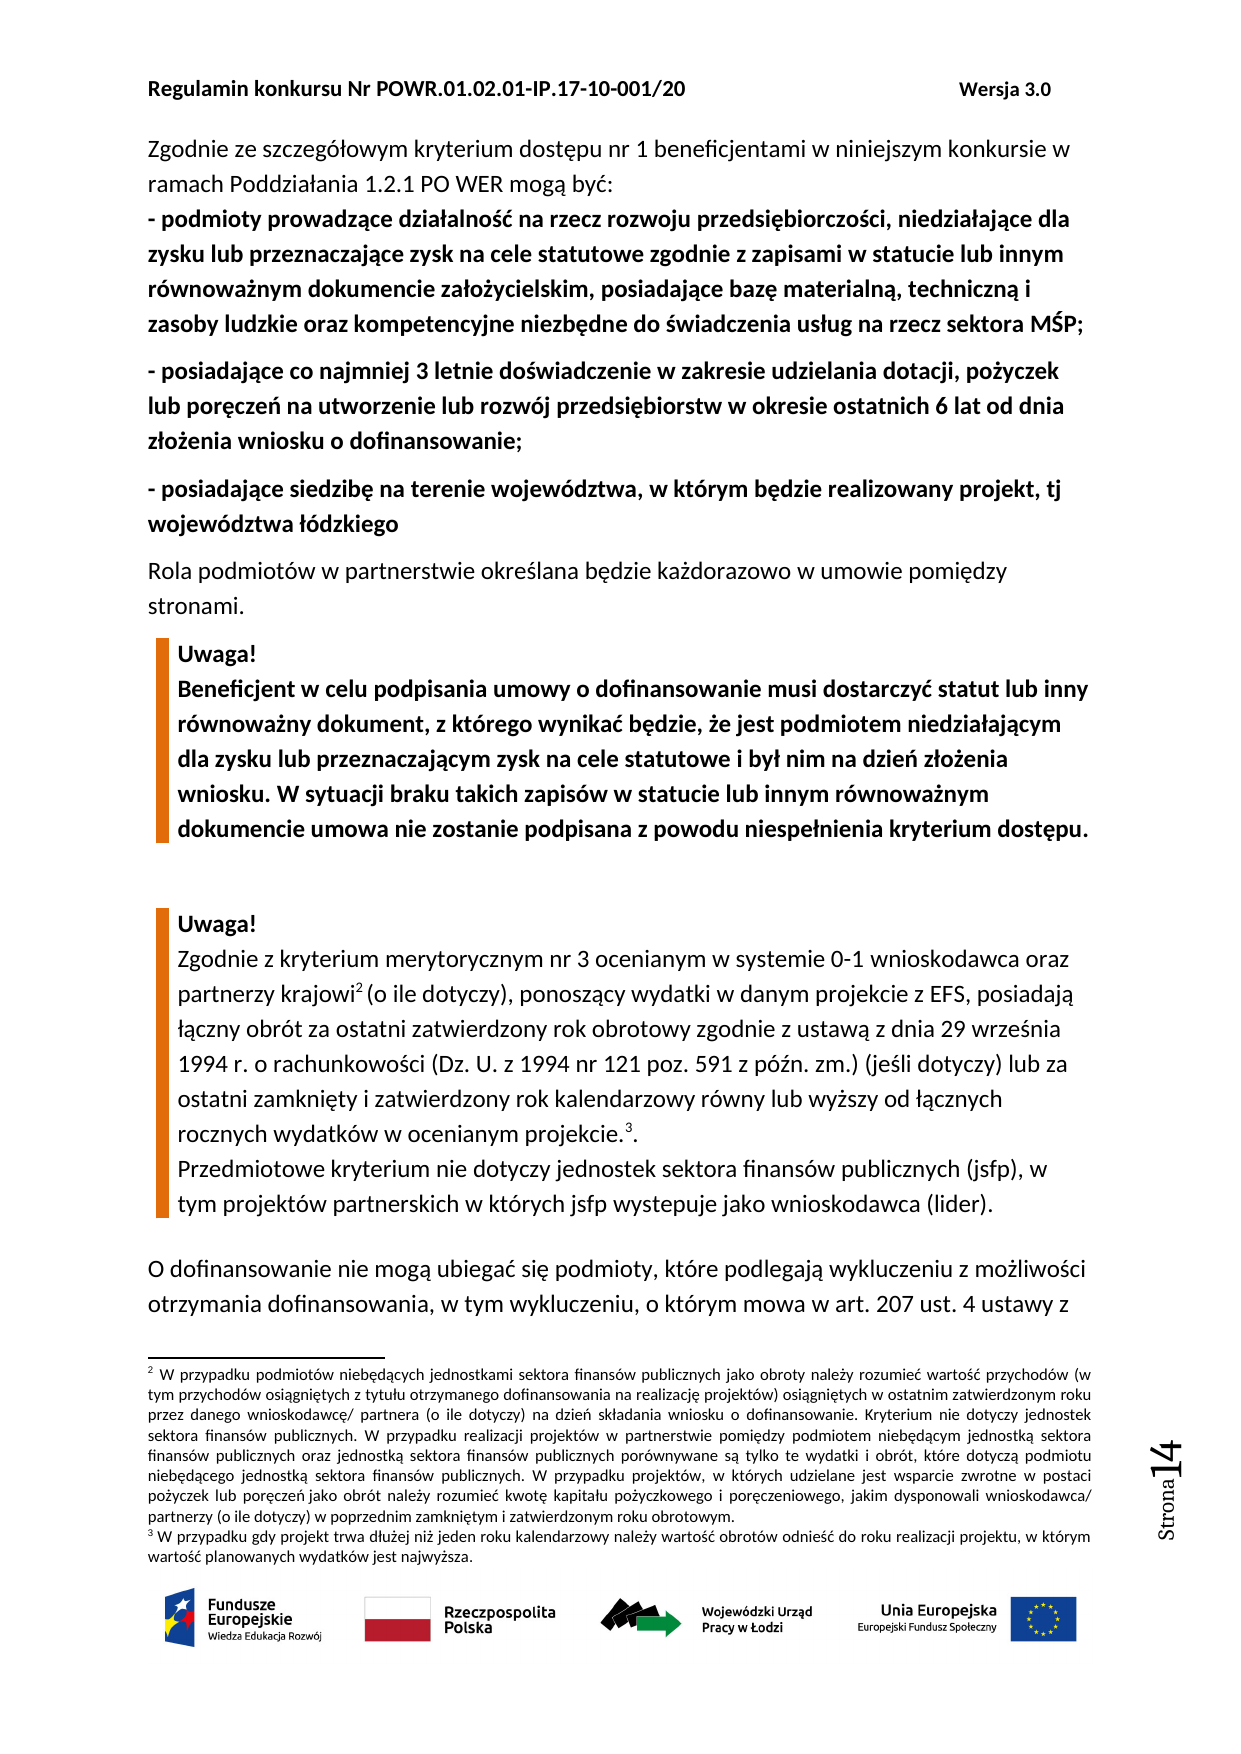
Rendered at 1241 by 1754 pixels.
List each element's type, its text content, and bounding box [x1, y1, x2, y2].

text - posiadające co najmniej 3 letnie doświadczenie w zakresie udzielania dotacji, pożyczek lub poręczeń na utworzenie lub rozwój przedsiębiorstw w okresie ostatnich 6 lat od dnia złożenia wniosku o dofinansowanie; [148, 355, 1093, 456]
text - podmioty prowadzące działalność na rzecz rozwoju przedsiębiorczości, niedziałające dla zysku lub przeznaczające zysk na cele statutowe zgodnie z zapisami w statucie lub innym równoważnym dokumencie założycielskim, posiadające bazę materialną, techniczną i zasoby ludzkie oraz kompetencyjne niezbędne do świadczenia usług na rzecz sektora MŚP; [148, 203, 1093, 338]
text Uwaga! [169, 638, 1093, 668]
text Uwaga! [169, 908, 1093, 938]
text Zgodnie ze szczegółowym kryterium dostępu nr 1 beneficjentami w niniejszym konkursie w ramach Poddziałania 1.2.1 PO WER mogą być: [148, 133, 1093, 198]
text Rola podmiotów w partnerstwie określana będzie każdorazowo w umowie pomiędzy stronami. [148, 555, 1093, 621]
text Zgodnie z kryterium merytorycznym nr 3 ocenianym w systemie 0-1 wnioskodawca oraz partnerzy krajowi (o ile dotyczy), ponoszący wydatki w danym projekcie z EFS, posiadają łączny obrót za ostatni zatwierdzony rok obrotowy zgodnie z ustawą z dnia 29 września 1994 r. o rachunkowości (Dz. U. z 1994 nr 121 poz. 591 z późn. zm.) (jeśli dotyczy) lub za ostatni zamknięty i zatwierdzony rok kalendarzowy równy lub wyższy od łącznych rocznych wydatków w ocenianym projekcie.. [169, 943, 1093, 1148]
picture [147, 1567, 1093, 1664]
text Beneficjent w celu podpisania umowy o dofinansowanie musi dostarczyć statut lub inny równoważny dokument, z którego wynikać będzie, że jest podmiotem niedziałającym dla zysku lub przeznaczającym zysk na cele statutowe i był nim na dzień złożenia wniosku. W sytuacji braku takich zapisów w statucie lub innym równoważnym dokumencie umowa nie zostanie podpisana z powodu niespełnienia kryterium dostępu. [169, 673, 1093, 843]
text - posiadające siedzibę na terenie województwa, w którym będzie realizowany projekt, tj województwa łódzkiego [148, 473, 1093, 538]
text Przedmiotowe kryterium nie dotyczy jednostek sektora finansów publicznych (jsfp), w tym projektów partnerskich w których jsfp wystepuje jako wnioskodawca (lider). [169, 1153, 1093, 1218]
